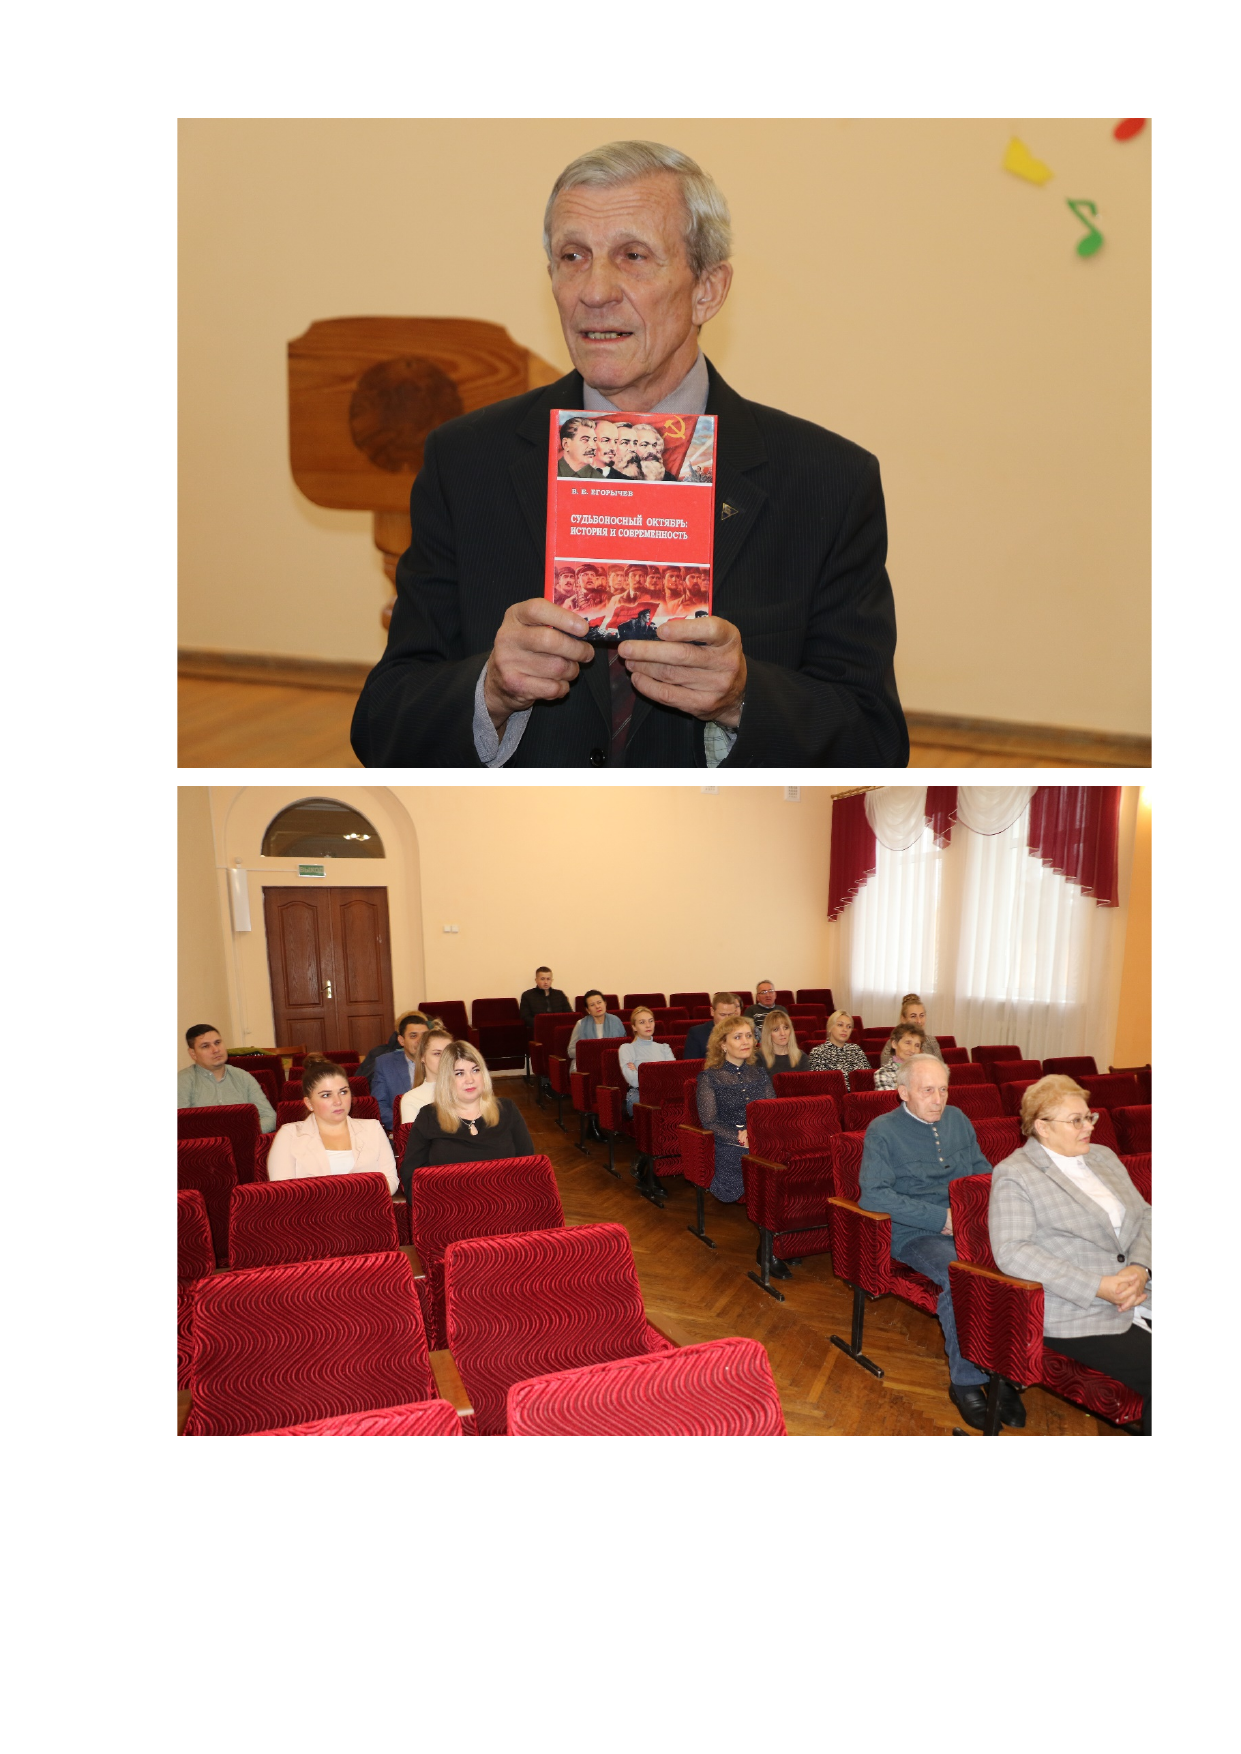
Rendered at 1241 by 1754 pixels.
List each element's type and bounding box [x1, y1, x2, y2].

picture [177, 786, 1152, 1436]
picture [177, 118, 1152, 768]
